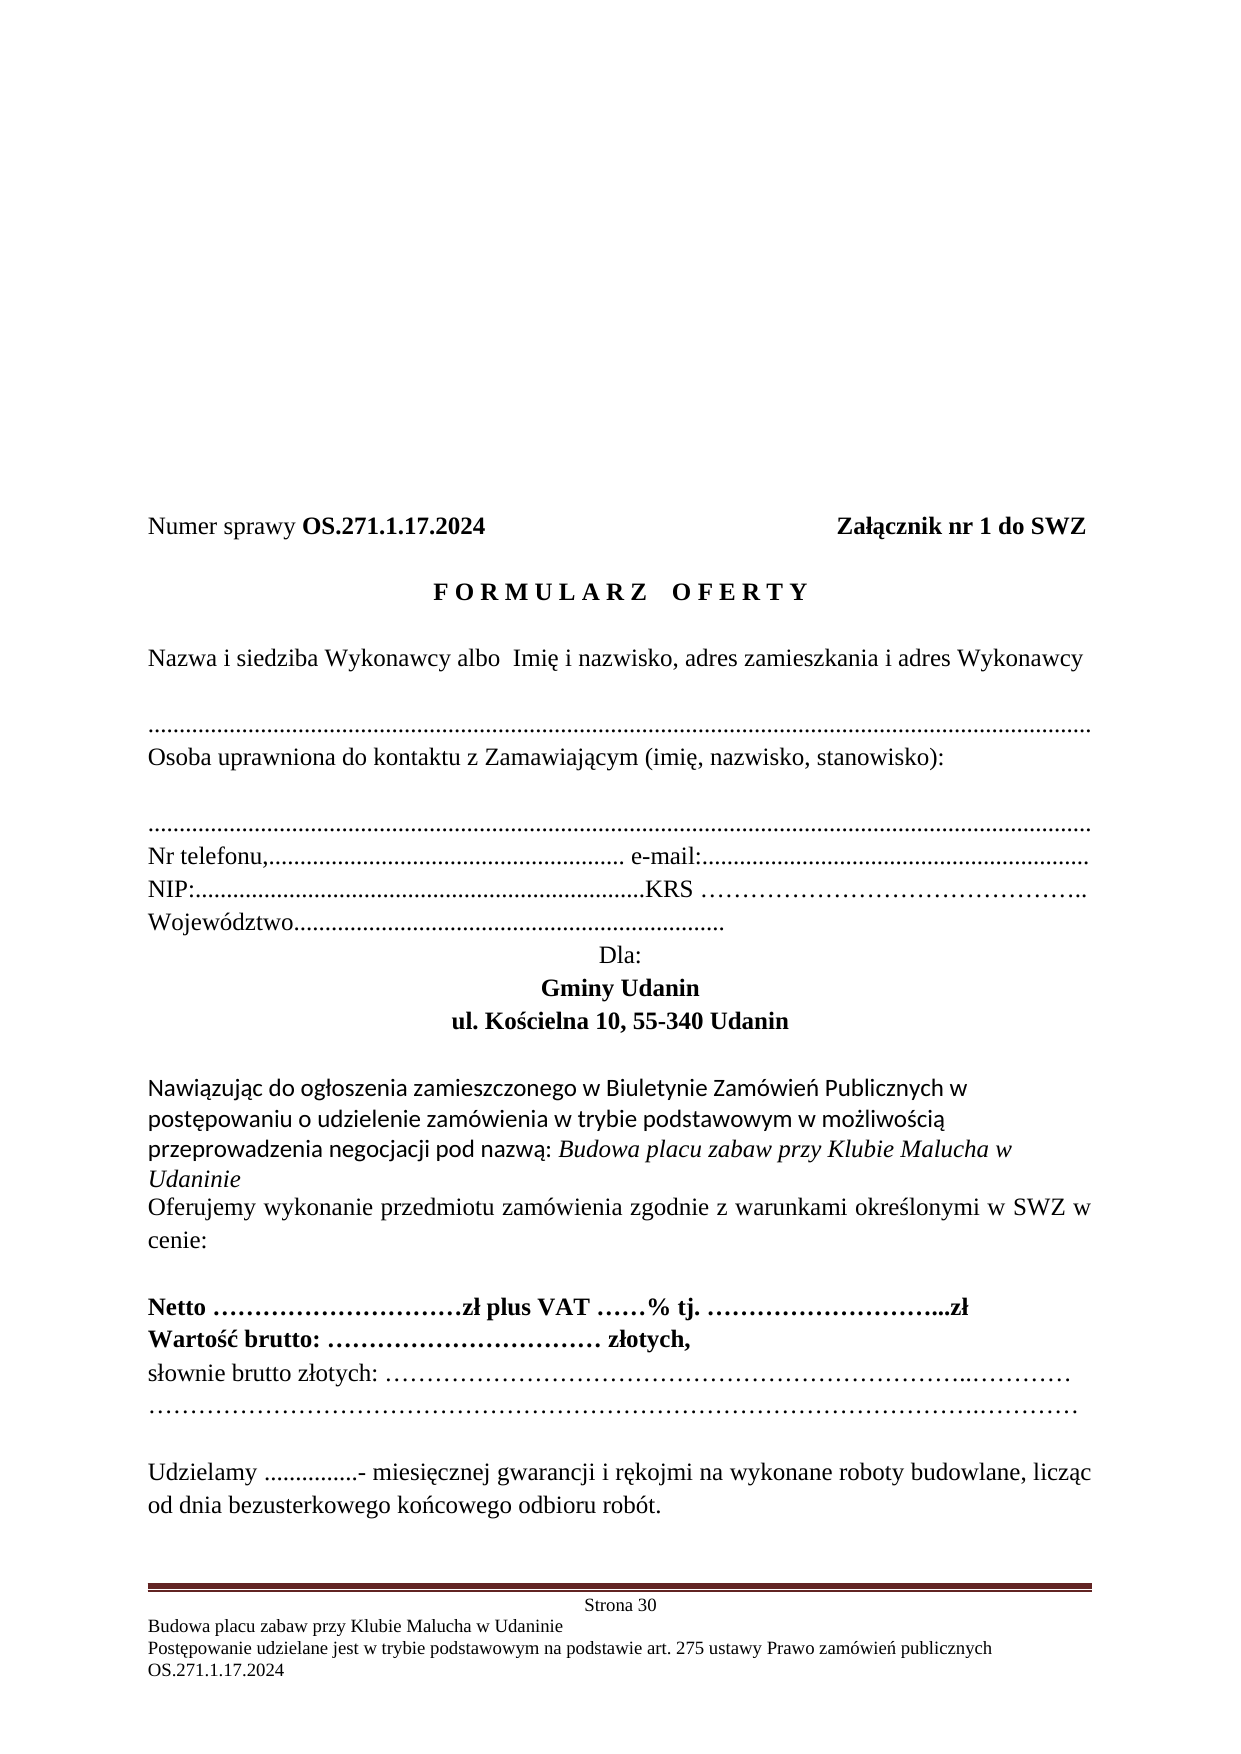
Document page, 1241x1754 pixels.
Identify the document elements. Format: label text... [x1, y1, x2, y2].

text Nawiązując do ogłoszenia zamieszczonego w Biuletynie Zamówień Publicznych w postępowaniu o udzielenie zamówienia w trybie podstawowym w możliwością przeprowadzenia negocjacji pod nazwą: Budowa placu zabaw przy Klubie Malucha w Udaninie [148, 1072, 1092, 1192]
text ……………………………………………………………………………………….………… [148, 1391, 1092, 1419]
text NIP:........................................................................KRS ……………………………………….. [148, 874, 1092, 903]
text Osoba uprawniona do kontaktu z Zamawiającym (imię, nazwisko, stanowisko): [148, 742, 1092, 771]
text Gminy Udanin [148, 973, 1092, 1002]
text Wartość brutto: …………………………… złotych, [148, 1324, 1092, 1353]
text Netto …………………………zł plus VAT ……% tj. ………………………...zł [148, 1292, 1092, 1320]
text Numer sprawy OS.271.1.17.2024 Załącznik nr 1 do SWZ [148, 511, 1092, 539]
text ....................................................................................................................................................... [148, 709, 1092, 738]
text Nazwa i siedziba Wykonawcy albo Imię i nazwisko, adres zamieszkania i adres Wykonawcy [148, 643, 1092, 672]
text słownie brutto złotych: ……………………………………………………………..………… [148, 1358, 1092, 1386]
text Dla: [148, 940, 1092, 969]
text Województwo..................................................................... [148, 907, 1092, 936]
text ....................................................................................................................................................... [148, 808, 1092, 837]
text ul. Kościelna 10, 55-340 Udanin [148, 1006, 1092, 1035]
text Nr telefonu,......................................................... e-mail:.............................................................. [148, 841, 1092, 870]
text Udzielamy ...............- miesięcznej gwarancji i rękojmi na wykonane roboty budowlane, licząc od dnia bezusterkowego końcowego odbioru robót. [148, 1457, 1092, 1518]
text F O R M U L A R Z O F E R T Y [148, 577, 1092, 606]
text Oferujemy wykonanie przedmiotu zamówienia zgodnie z warunkami określonymi w SWZ w cenie: [148, 1192, 1092, 1254]
